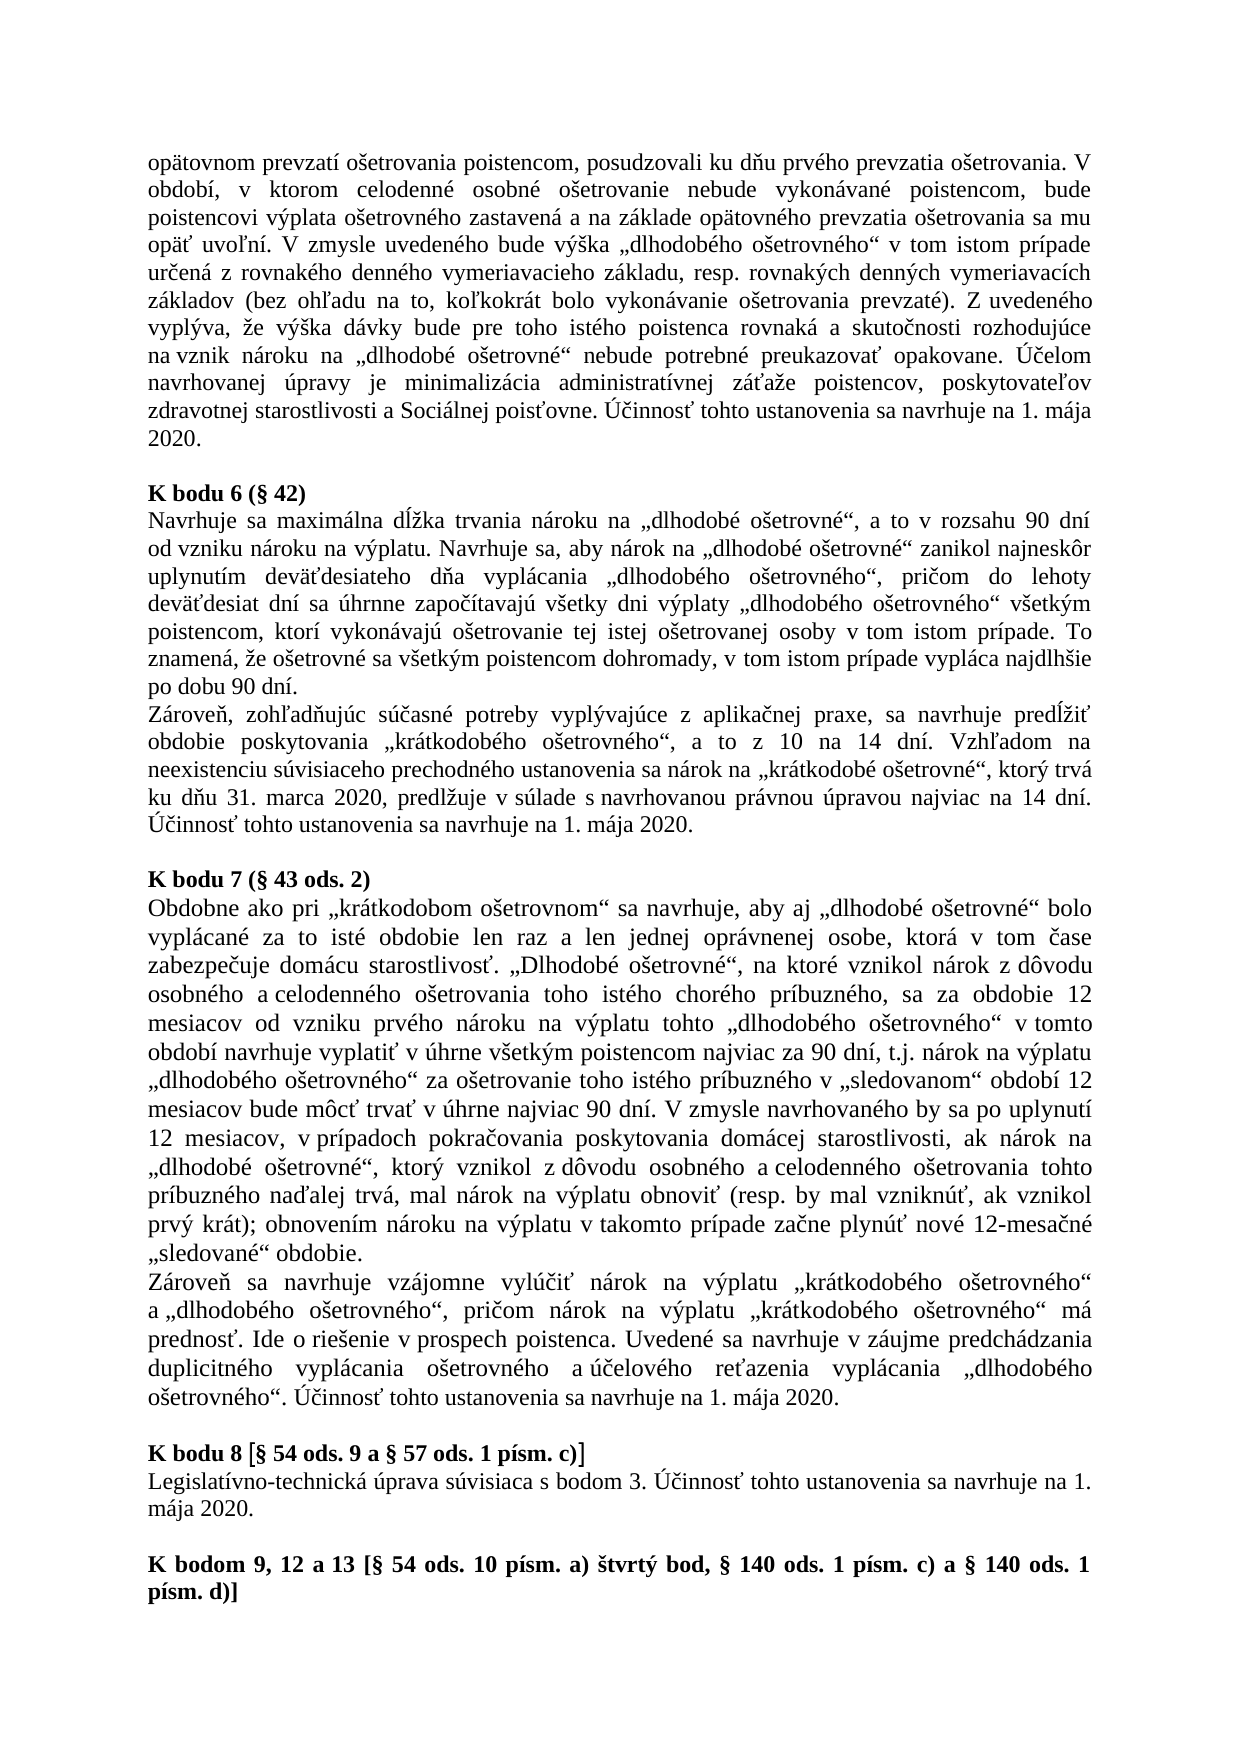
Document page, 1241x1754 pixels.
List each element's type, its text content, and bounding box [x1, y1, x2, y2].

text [148, 148, 1093, 451]
text Legislatívno-technická úprava súvisiaca s bodom 3. Účinnosť tohto ustanovenia sa navrhuje na 1. mája 2020. [148, 1467, 1093, 1522]
text K bodu 7 (§ 43 ods. 2) [148, 865, 1093, 893]
text Zároveň sa navrhuje vzájomne vylúčiť nárok na výplatu „krátkodobého ošetrovného“ a „dlhodobého ošetrovného“, pričom nárok na výplatu „krátkodobého ošetrovného“ má prednosť. Ide o riešenie v prospech poistenca. Uvedené sa navrhuje v záujme predchádzania duplicitného vyplácania ošetrovného a účelového reťazenia vyplácania „dlhodobého ošetrovného“. Účinnosť tohto ustanovenia sa navrhuje na 1. mája 2020. [148, 1267, 1093, 1410]
text K bodom 9, 12 a 13 [§ 54 ods. 10 písm. a) štvrtý bod, § 140 ods. 1 písm. c) a § 140 ods. 1 písm. d)] [148, 1549, 1093, 1605]
text Navrhuje sa maximálna dĺžka trvania nároku na „dlhodobé ošetrovné“, a to v rozsahu 90 dní od vzniku nároku na výplatu. Navrhuje sa, aby nárok na „dlhodobé ošetrovné“ zanikol najneskôr uplynutím deväťdesiateho dňa vyplácania „dlhodobého ošetrovného“, pričom do lehoty deväťdesiat dní sa úhrnne započítavajú všetky dni výplaty „dlhodobého ošetrovného“ všetkým poistencom, ktorí vykonávajú ošetrovanie tej istej ošetrovanej osoby v tom istom prípade. To znamená, že ošetrovné sa všetkým poistencom dohromady, v tom istom prípade vypláca najdlhšie po dobu 90 dní. [148, 506, 1093, 700]
text Obdobne ako pri „krátkodobom ošetrovnom“ sa navrhuje, aby aj „dlhodobé ošetrovné“ bolo vyplácané za to isté obdobie len raz a len jednej oprávnenej osobe, ktorá v tom čase zabezpečuje domácu starostlivosť. „Dlhodobé ošetrovné“, na ktoré vznikol nárok z dôvodu osobného a celodenného ošetrovania toho istého chorého príbuzného, sa za obdobie 12 mesiacov od vzniku prvého nároku na výplatu tohto „dlhodobého ošetrovného“ v tomto období navrhuje vyplatiť v úhrne všetkým poistencom najviac za 90 dní, t.j. nárok na výplatu „dlhodobého ošetrovného“ za ošetrovanie toho istého príbuzného v „sledovanom“ období 12 mesiacov bude môcť trvať v úhrne najviac 90 dní. V zmysle navrhovaného by sa po uplynutí 12 mesiacov, v prípadoch pokračovania poskytovania domácej starostlivosti, ak nárok na „dlhodobé ošetrovné“, ktorý vznikol z dôvodu osobného a celodenného ošetrovania tohto príbuzného naďalej trvá, mal nárok na výplatu obnoviť (resp. by mal vzniknúť, ak vznikol prvý krát); obnovením nároku na výplatu v takomto prípade začne plynúť nové 12-mesačné „sledované“ obdobie. [148, 893, 1093, 1267]
text Zároveň, zohľadňujúc súčasné potreby vyplývajúce z aplikačnej praxe, sa navrhuje predĺžiť obdobie poskytovania „krátkodobého ošetrovného“, a to z 10 na 14 dní. Vzhľadom na neexistenciu súvisiaceho prechodného ustanovenia sa nárok na „krátkodobé ošetrovné“, ktorý trvá ku dňu 31. marca 2020, predlžuje v súlade s navrhovanou právnou úpravou najviac na 14 dní. Účinnosť tohto ustanovenia sa navrhuje na 1. mája 2020. [148, 700, 1093, 838]
text K bodu 8 § 54 ods. 9 a § 57 ods. 1 písm. c) [148, 1439, 1093, 1467]
text K bodu 6 (§ 42) [148, 479, 1093, 506]
